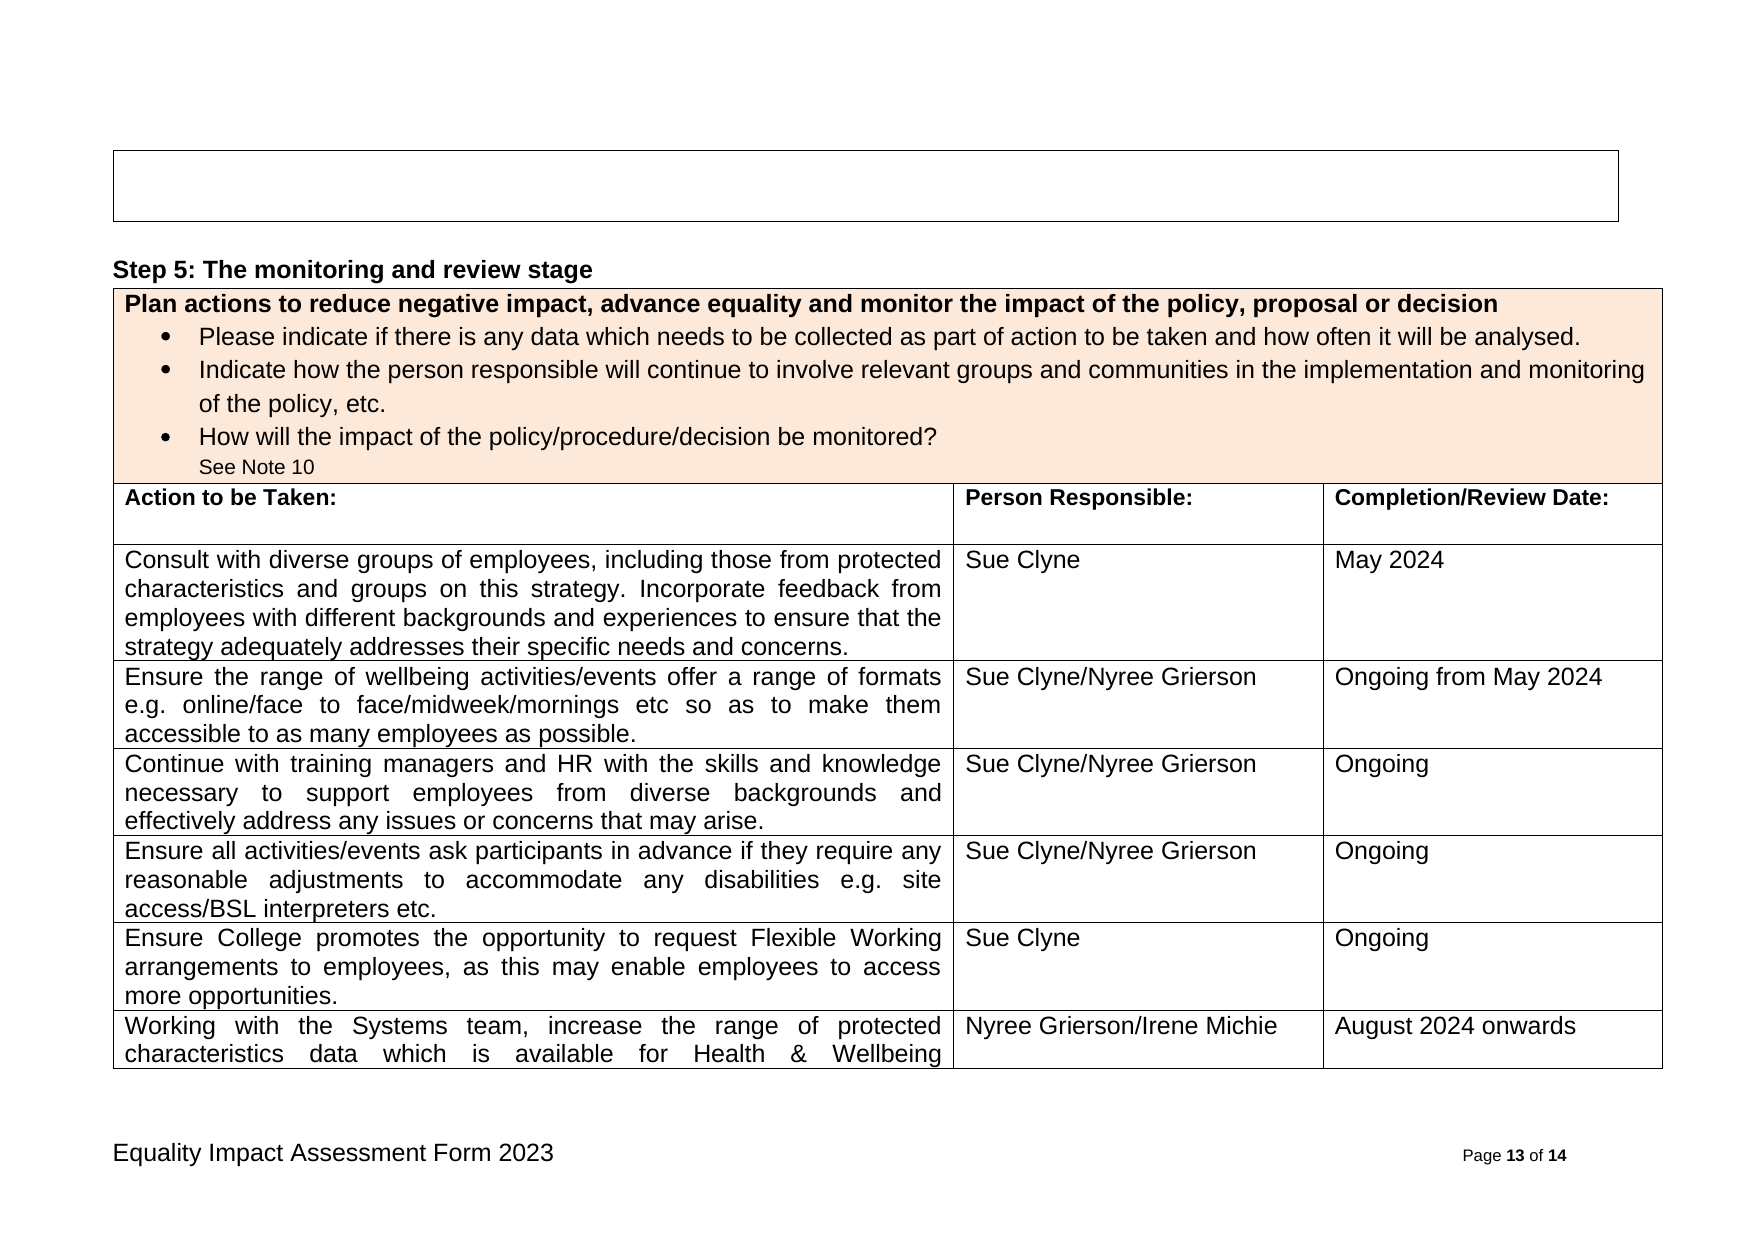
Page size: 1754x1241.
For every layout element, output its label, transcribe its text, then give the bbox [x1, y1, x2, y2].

table_cell Ongoing [1324, 749, 1662, 835]
table_cell Action to be Taken: [114, 484, 953, 544]
table_cell May 2024 [1324, 545, 1662, 660]
table_cell Ongoing [1324, 836, 1662, 922]
table_cell Person Responsible: [954, 484, 1323, 544]
table_cell Sue Clyne [954, 545, 1323, 660]
table_cell Ensure the range of wellbeing activities/events offer a range of formats e.g. online/face to face/midweek/mornings etc so as to make them accessible to as many employees as possible. [114, 661, 953, 748]
table_cell [114, 151, 1618, 221]
table_cell August 2024 onwards [1324, 1011, 1662, 1068]
table_cell Ongoing [1324, 923, 1662, 1009]
table_cell Consult with diverse groups of employees, including those from protected characteristics and groups on this strategy. Incorporate feedback from employees with different backgrounds and experiences to ensure that the strategy adequately addresses their specific needs and concerns. [114, 545, 953, 660]
table_cell Completion/Review Date: [1324, 484, 1662, 544]
table_cell Ongoing from May 2024 [1324, 661, 1662, 748]
text Step 5: The monitoring and review stage [112, 255, 1641, 284]
table_cell Sue Clyne/Nyree Grierson [954, 661, 1323, 748]
table_cell Sue Clyne/Nyree Grierson [954, 836, 1323, 922]
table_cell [114, 1011, 953, 1068]
table_cell Continue with training managers and HR with the skills and knowledge necessary to support employees from diverse backgrounds and effectively address any issues or concerns that may arise. [114, 749, 953, 835]
table_cell Sue Clyne/Nyree Grierson [954, 749, 1323, 835]
table_header Plan actions to reduce negative impact, advance equality and monitor the impact of the policy, proposal or decision Please indicate if there is any data which needs to be collected as part of action to be taken and how often it will be analysed. Indicate how the person responsible will continue to involve relevant groups and communities in the implementation and monitoring of the policy, etc. How will the impact of the policy/procedure/decision be monitored? See Note 10 [114, 289, 1662, 483]
table_cell Ensure all activities/events ask participants in advance if they require any reasonable adjustments to accommodate any disabilities e.g. site access/BSL interpreters etc. [114, 836, 953, 922]
table_cell Ensure College promotes the opportunity to request Flexible Working arrangements to employees, as this may enable employees to access more opportunities. [114, 923, 953, 1009]
table_cell Sue Clyne [954, 923, 1323, 1009]
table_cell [954, 1011, 1323, 1068]
